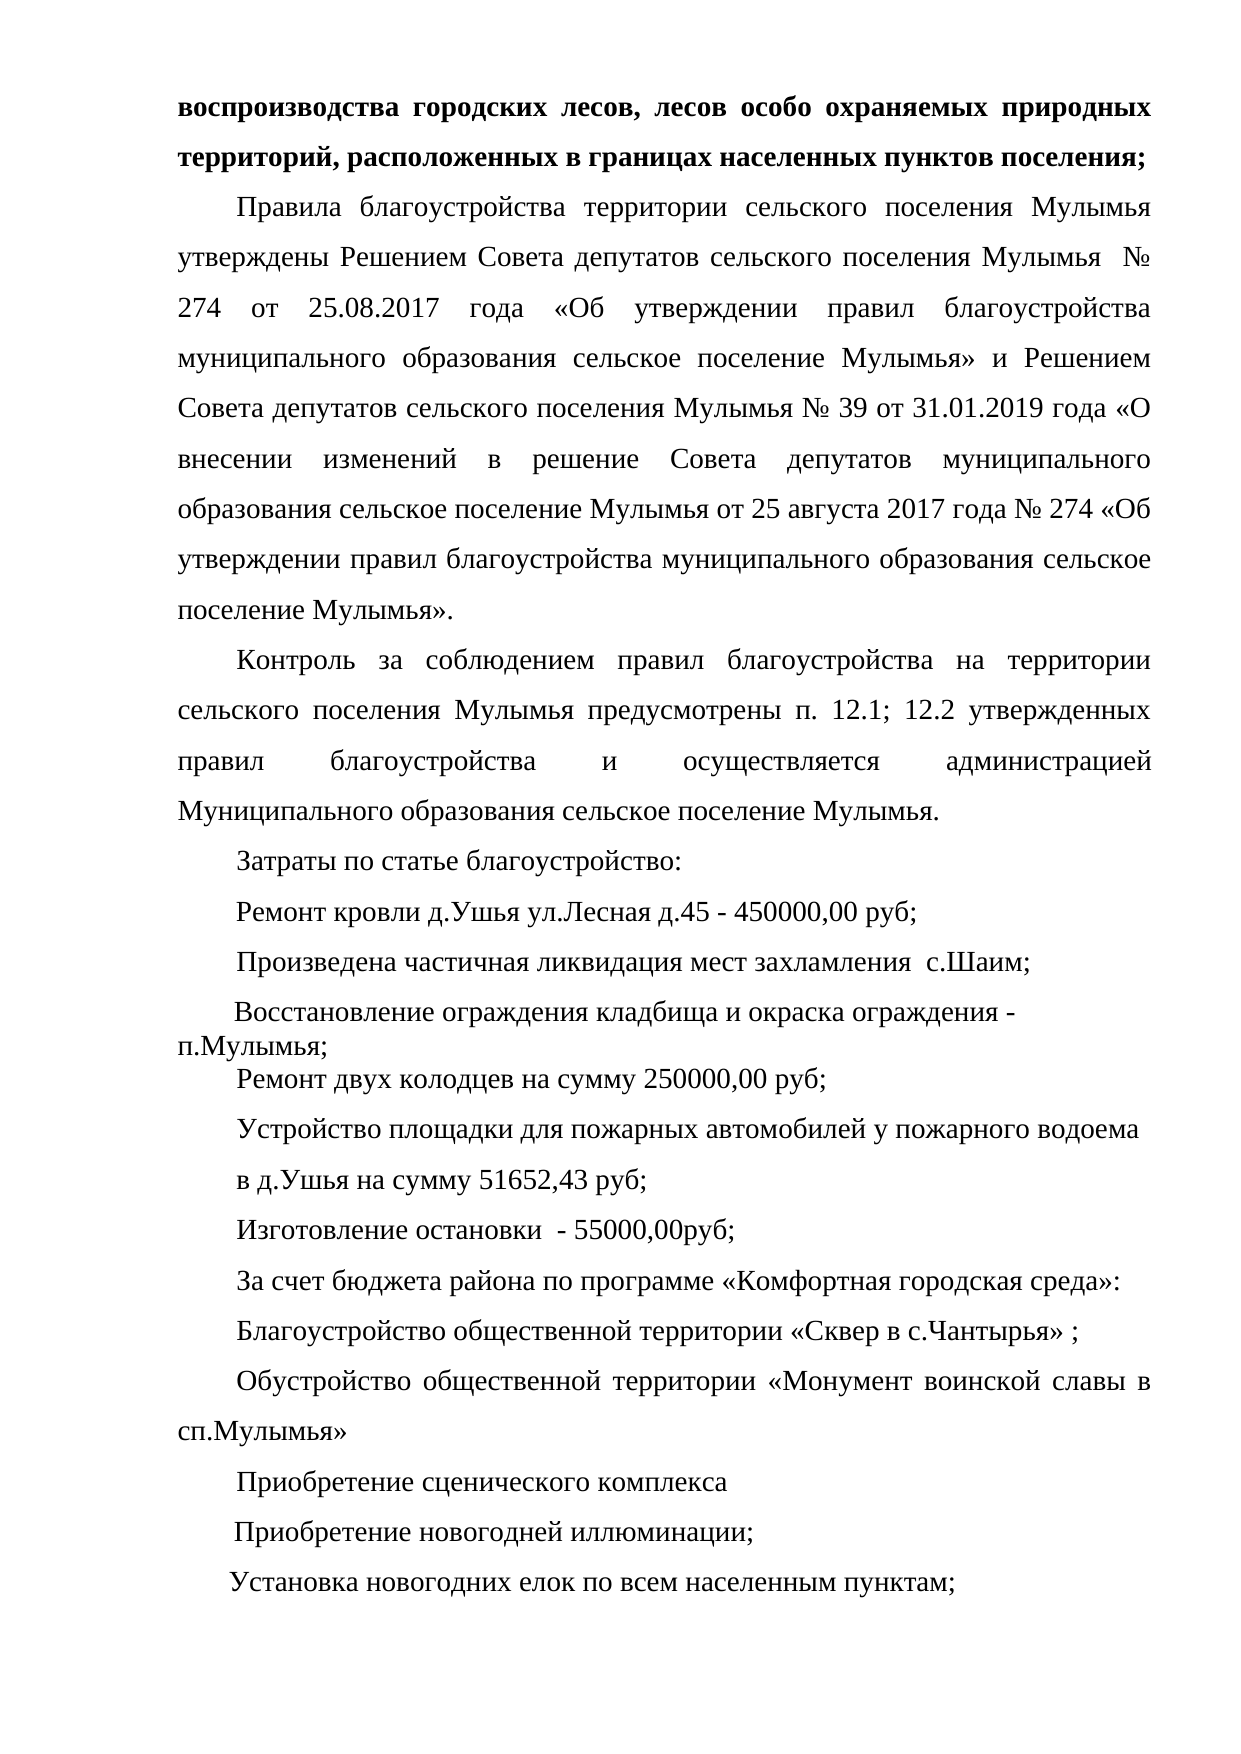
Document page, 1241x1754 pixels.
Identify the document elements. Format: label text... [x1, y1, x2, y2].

text Правила благоустройства территории сельского поселения Мулымья утверждены Решением Совета депутатов сельского поселения Мулымья № 274 от 25.08.2017 года «Об утверждении правил благоустройства муниципального образования сельское поселение Мулымья» и Решением Совета депутатов сельского поселения Мулымья № 39 от 31.01.2019 года «О внесении изменений в решение Совета депутатов муниципального образования сельское поселение Мулымья от 25 августа 2017 года № 274 «Об утверждении правил благоустройства муниципального образования сельское поселение Мулымья». [177, 189, 1152, 625]
text Обустройство общественной территории «Монумент воинской славы в сп.Мулымья» [177, 1363, 1152, 1447]
text Установка новогодних елок по всем населенным пунктам; [177, 1564, 1152, 1598]
text Приобретение сценического комплекса [177, 1464, 1152, 1497]
text За счет бюджета района по программе «Комфортная городская среда»: [177, 1263, 1152, 1296]
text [177, 89, 1152, 172]
text Устройство площадки для пожарных автомобилей у пожарного водоема [177, 1112, 1152, 1145]
text Восстановление ограждения кладбища и окраска ограждения - п.Мулымья; [177, 994, 1152, 1061]
text Приобретение новогодней иллюминации; [177, 1514, 1152, 1548]
text Затраты по статье благоустройство: [177, 843, 1152, 877]
text в д.Ушья на сумму 51652,43 руб; [177, 1162, 1152, 1196]
text Произведена частичная ликвидация мест захламления с.Шаим; [177, 944, 1152, 977]
text Контроль за соблюдением правил благоустройства на территории сельского поселения Мулымья предусмотрены п. 12.1; 12.2 утвержденных правил благоустройства и осуществляется администрацией Муниципального образования сельское поселение Мулымья. [177, 642, 1152, 827]
text Ремонт двух колодцев на сумму 250000,00 руб; [177, 1061, 1152, 1095]
text Благоустройство общественной территории «Сквер в с.Чантырья» ; [177, 1313, 1152, 1346]
text Ремонт кровли д.Ушья ул.Лесная д.45 - 450000,00 руб; [177, 894, 1152, 927]
text Изготовление остановки - 55000,00руб; [177, 1212, 1152, 1246]
